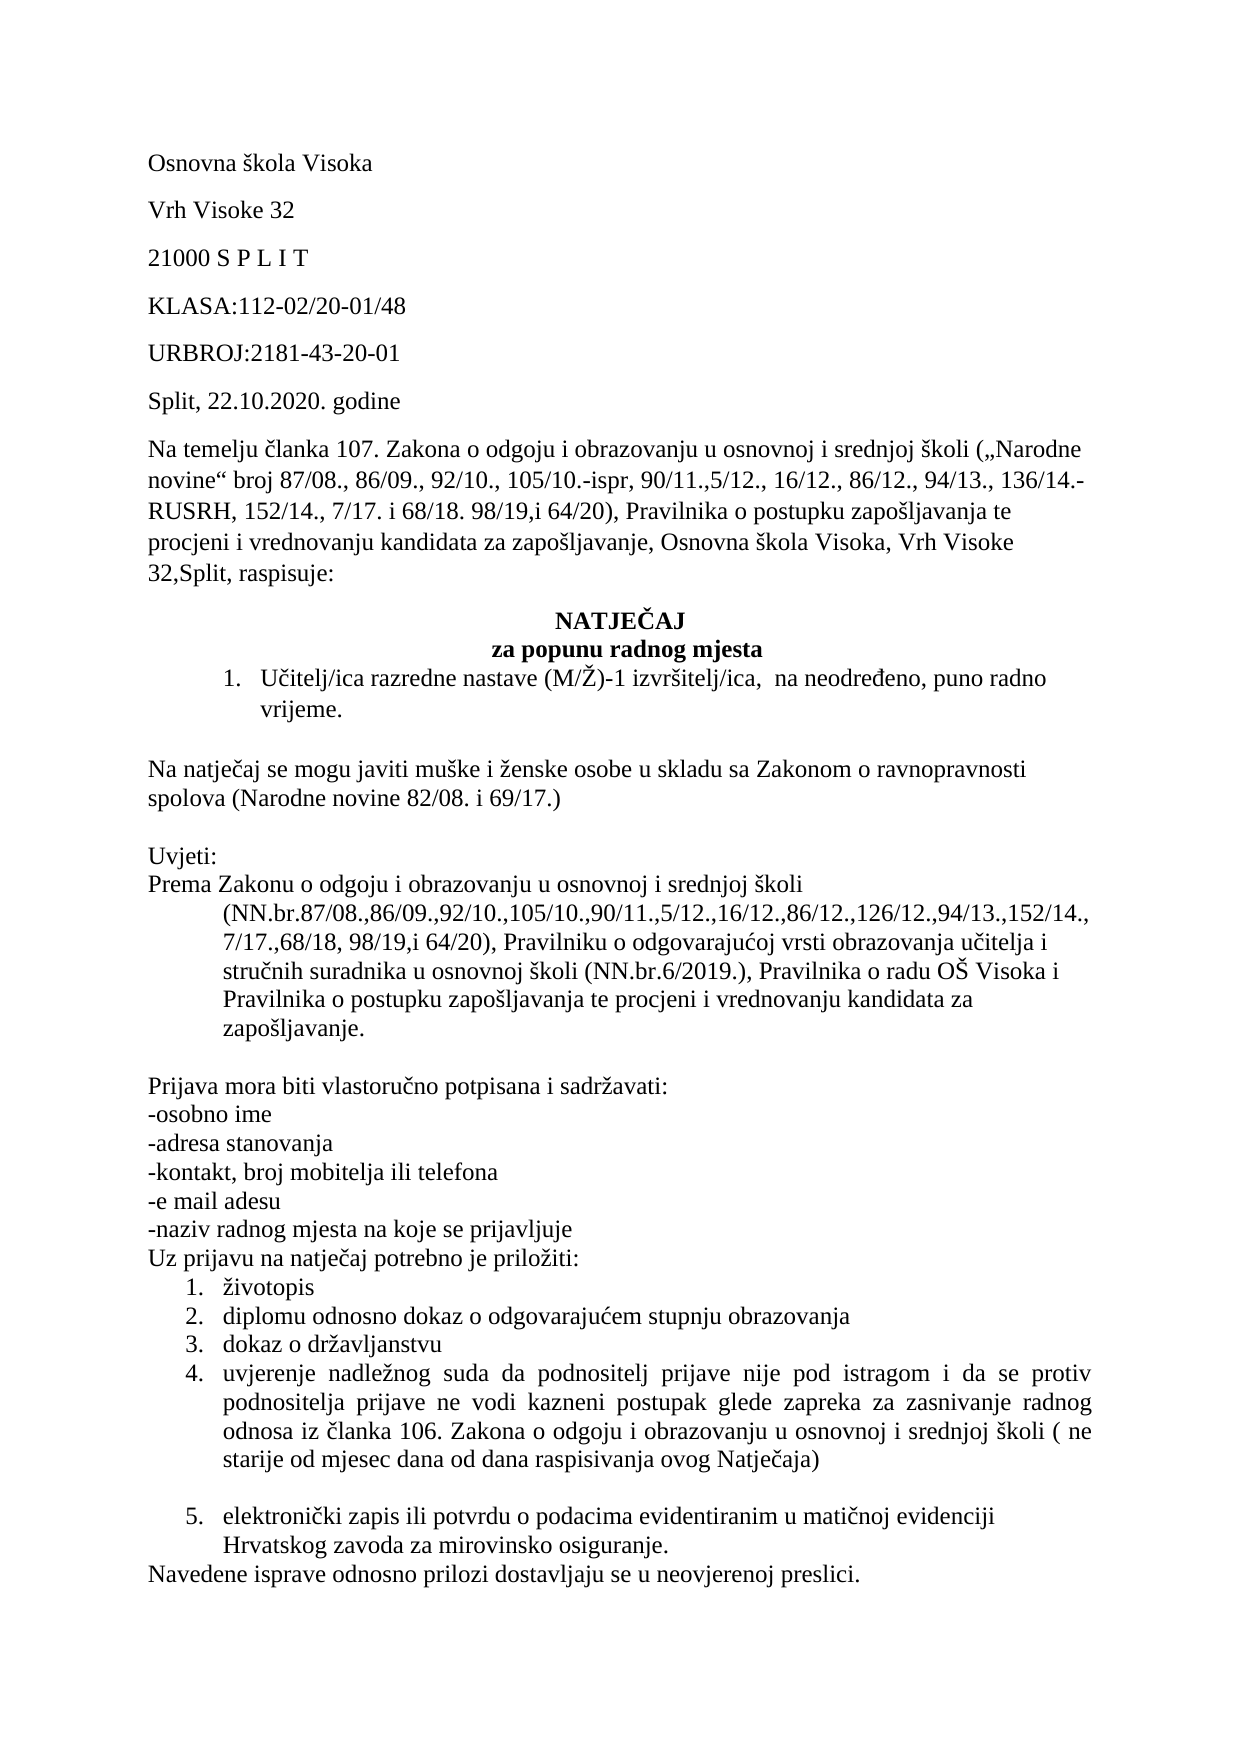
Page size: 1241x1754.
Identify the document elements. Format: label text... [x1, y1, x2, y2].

list životopis [185, 1272, 1093, 1301]
text NATJEČAJ [148, 606, 1093, 634]
list vrijeme. [260, 694, 1093, 723]
text Uz prijavu na natječaj potrebno je priložiti: [148, 1243, 1093, 1272]
text -osobno ime [148, 1099, 1093, 1128]
text Navedene isprave odnosno prilozi dostavljaju se u neovjerenoj preslici. [148, 1559, 1093, 1587]
text -kontakt, broj mobitelja ili telefona [148, 1157, 1093, 1186]
text Prema Zakonu o odgoju i obrazovanju u osnovnoj i srednjoj školi (NN.br.87/08.,86/09.,92/10.,105/10.,90/11.,5/12.,16/12.,86/12.,126/12.,94/13.,152/14.,7/17.,68/18, 98/19,i 64/20), Pravilniku o odgovarajućoj vrsti obrazovanja učitelja i stručnih suradnika u osnovnoj školi (NN.br.6/2019.), Pravilnika o radu OŠ Visoka i Pravilnika o postupku zapošljavanja te procjeni i vrednovanju kandidata za zapošljavanje. [148, 869, 1093, 1042]
text Vrh Visoke 32 [148, 195, 1093, 224]
list elektronički zapis ili potvrdu o podacima evidentiranim u matičnoj evidenciji Hrvatskog zavoda za mirovinsko osiguranje. [185, 1501, 1093, 1559]
text URBROJ:2181-43-20-01 [148, 338, 1093, 367]
text Prijava mora biti vlastoručno potpisana i sadržavati: [148, 1071, 1093, 1099]
text za popunu radnog mjesta [148, 634, 1093, 663]
list Učitelj/ica razredne nastave (M/Ž)-1 izvršitelj/ica, na neodređeno, puno radno [223, 663, 1093, 692]
text Na temelju članka 107. Zakona o odgoju i obrazovanju u osnovnoj i srednjoj školi („Narodne novine“ broj 87/08., 86/09., 92/10., 105/10.-ispr, 90/11.,5/12., 16/12., 86/12., 94/13., 136/14.-RUSRH, 152/14., 7/17. i 68/18. 98/19,i 64/20), Pravilnika o postupku zapošljavanja te procjeni i vrednovanju kandidata za zapošljavanje, Osnovna škola Visoka, Vrh Visoke 32,Split, raspisuje: [148, 434, 1093, 587]
text Osnovna škola Visoka [148, 148, 1093, 176]
list uvjerenje nadležnog suda da podnositelj prijave nije pod istragom i da se protiv podnositelja prijave ne vodi kazneni postupak glede zapreka za zasnivanje radnog odnosa iz članka 106. Zakona o odgoju i obrazovanju u osnovnoj i srednjoj školi ( ne starije od mjesec dana od dana raspisivanja ovog Natječaja) [185, 1358, 1093, 1473]
text -adresa stanovanja [148, 1128, 1093, 1157]
text -naziv radnog mjesta na koje se prijavljuje [148, 1214, 1093, 1243]
text 21000 S P L I T [148, 243, 1093, 272]
text Na natječaj se mogu javiti muške i ženske osobe u skladu sa Zakonom o ravnopravnosti spolova (Narodne novine 82/08. i 69/17.) [148, 754, 1093, 812]
text Split, 22.10.2020. godine [148, 386, 1093, 415]
text KLASA:112-02/20-01/48 [148, 291, 1093, 319]
text -e mail adesu [148, 1186, 1093, 1214]
list dokaz o državljanstvu [185, 1329, 1093, 1358]
list diplomu odnosno dokaz o odgovarajućem stupnju obrazovanja [185, 1301, 1093, 1329]
text Uvjeti: [148, 841, 1093, 869]
